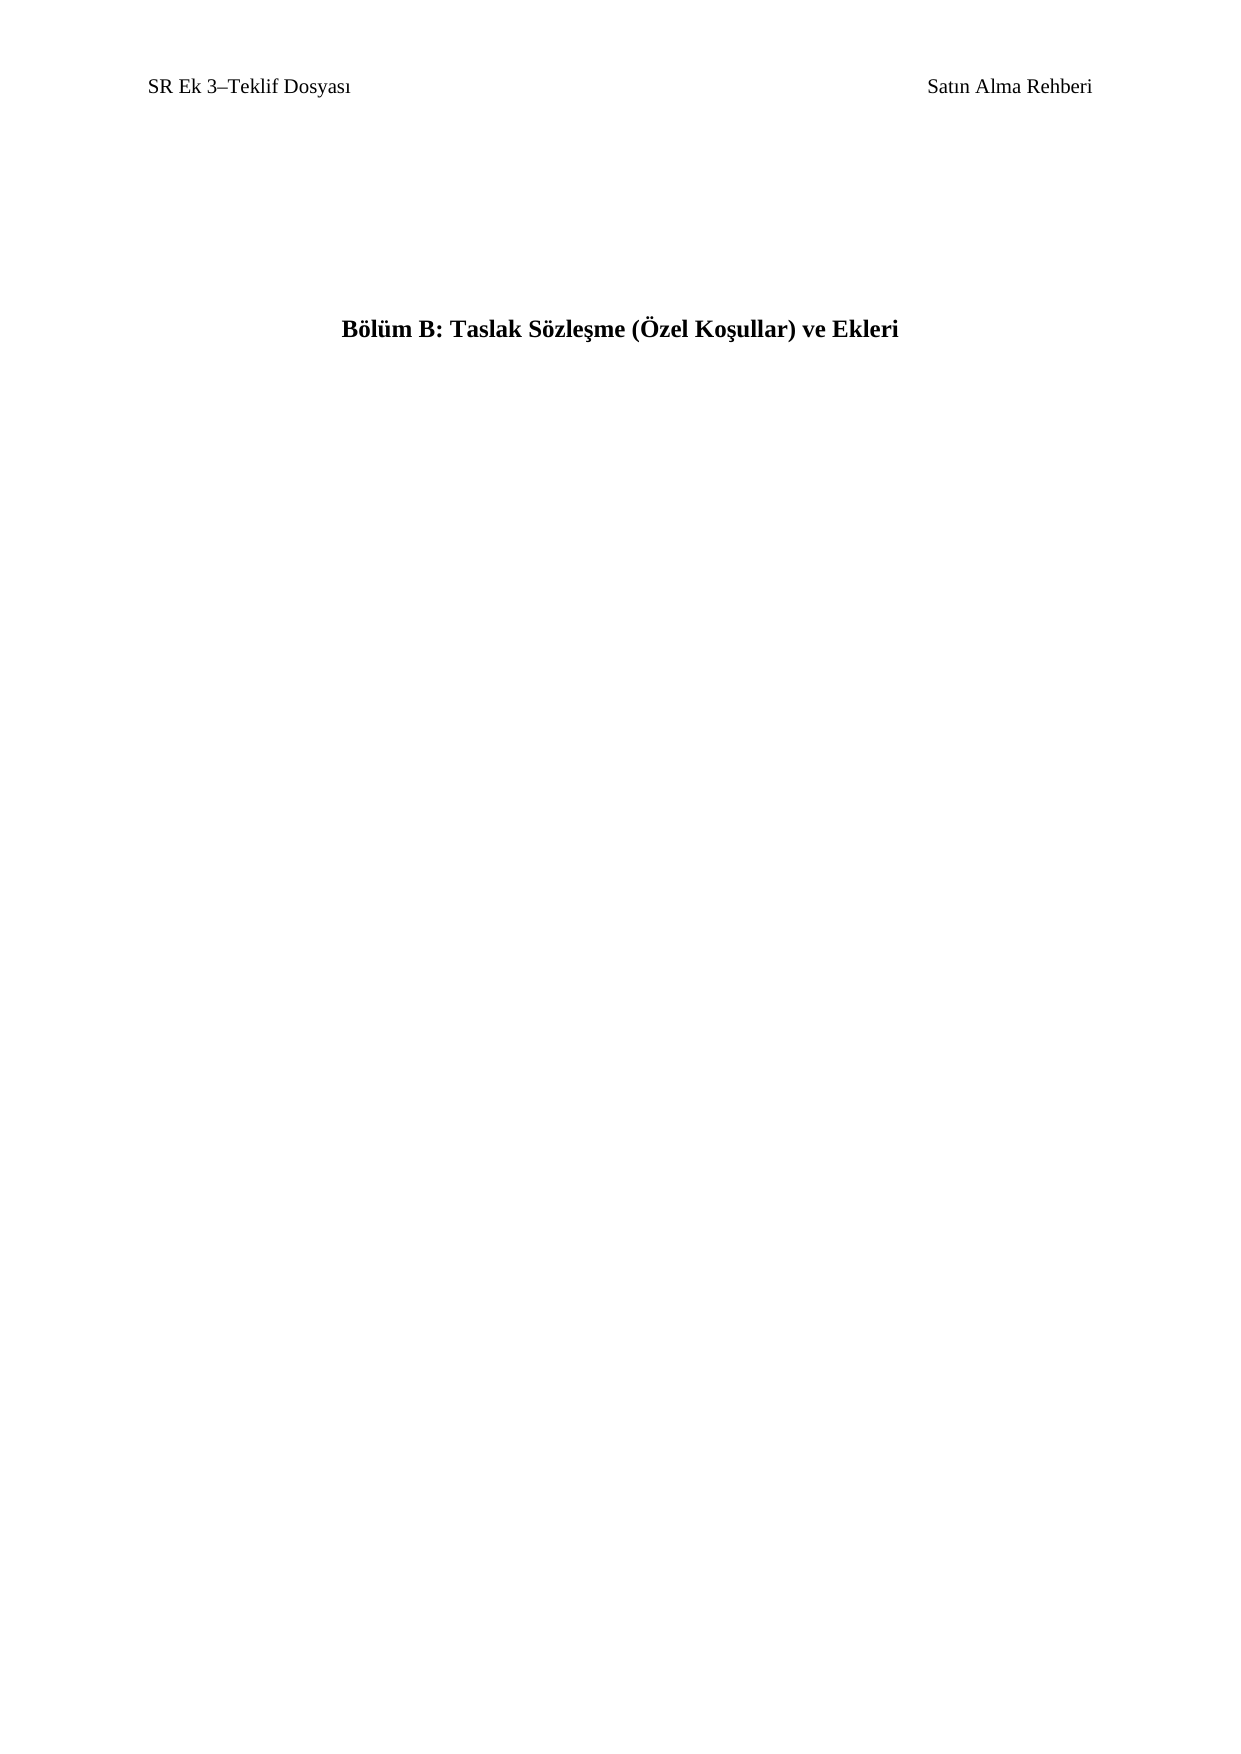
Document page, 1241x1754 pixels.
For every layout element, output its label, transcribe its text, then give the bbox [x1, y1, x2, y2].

subtitle Bölüm B: Taslak Sözleşme (Özel Koşullar) ve Ekleri [148, 314, 1093, 343]
